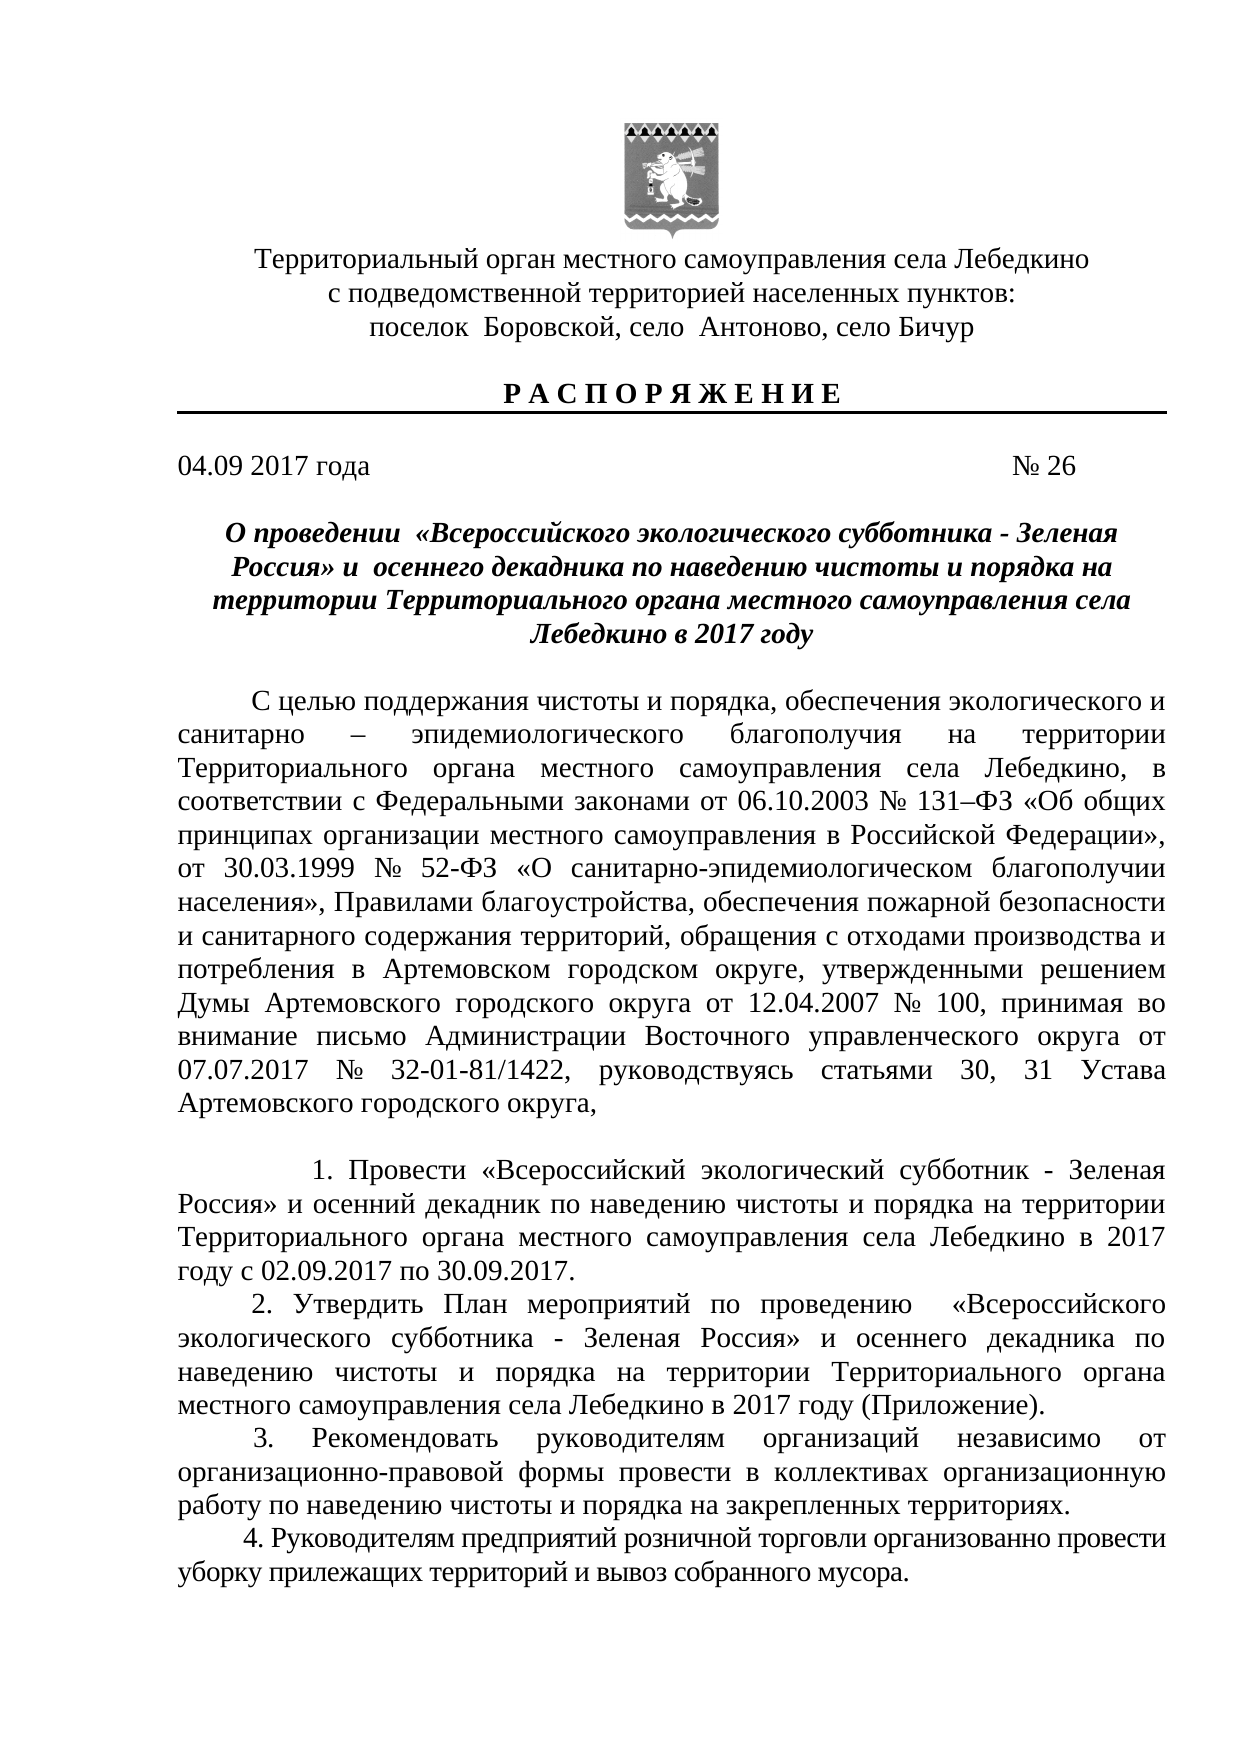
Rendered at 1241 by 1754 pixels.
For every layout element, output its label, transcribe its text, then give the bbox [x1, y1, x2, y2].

text 1. Провести «Всероссийский экологический субботник - Зеленая Россия» и осенний декадник по наведению чистоты и порядка на территории Территориального органа местного самоуправления села Лебедкино в 2017 году с 02.09.2017 по 30.09.2017. [177, 1152, 1167, 1287]
text 04.09 2017 года № 26 [177, 448, 1167, 482]
text Территориальный орган местного самоуправления села Лебедкино [177, 242, 1167, 275]
picture [620, 118, 724, 242]
text С целью поддержания чистоты и порядка, обеспечения экологического и санитарно – эпидемиологического благополучия на территории Территориального органа местного самоуправления села Лебедкино, в соответствии с Федеральными законами от 06.10.2003 № 131–ФЗ «Об общих принципах организации местного самоуправления в Российской Федерации», от 30.03.1999 № 52-ФЗ «О санитарно-эпидемиологическом благополучии населения», Правилами благоустройства, обеспечения пожарной безопасности и санитарного содержания территорий, обращения с отходами производства и потребления в Артемовском городском округе, утвержденными решением Думы Артемовского городского округа от 12.04.2007 № 100, принимая во внимание письмо Администрации Восточного управленческого округа от 07.07.2017 № 32-01-81/1422, руководствуясь статьями 30, 31 Устава Артемовского городского округа, [177, 683, 1167, 1119]
text 3. Рекомендовать руководителям организаций независимо от организационно-правовой формы провести в коллективах организационную работу по наведению чистоты и порядка на закрепленных территориях. [177, 1421, 1167, 1521]
text О проведении «Всероссийского экологического субботника - Зеленая Россия» и осеннего декадника по наведению чистоты и порядка на территории Территориального органа местного самоуправления села Лебедкино в 2017 году [177, 515, 1167, 649]
text 2. Утвердить План мероприятий по проведению «Всероссийского экологического субботника - Зеленая Россия» и осеннего декадника по наведению чистоты и порядка на территории Территориального органа местного самоуправления села Лебедкино в 2017 году (Приложение). [177, 1287, 1167, 1421]
text поселок Боровской, село Антоново, село Бичур [177, 309, 1167, 342]
text Р А С П О Р Я Ж Е Н И Е [177, 376, 1167, 411]
text с подведомственной территорией населенных пунктов: [177, 275, 1167, 309]
text 4. Руководителям предприятий розничной торговли организованно провести уборку прилежащих территорий и вывоз собранного мусора. [177, 1521, 1167, 1588]
